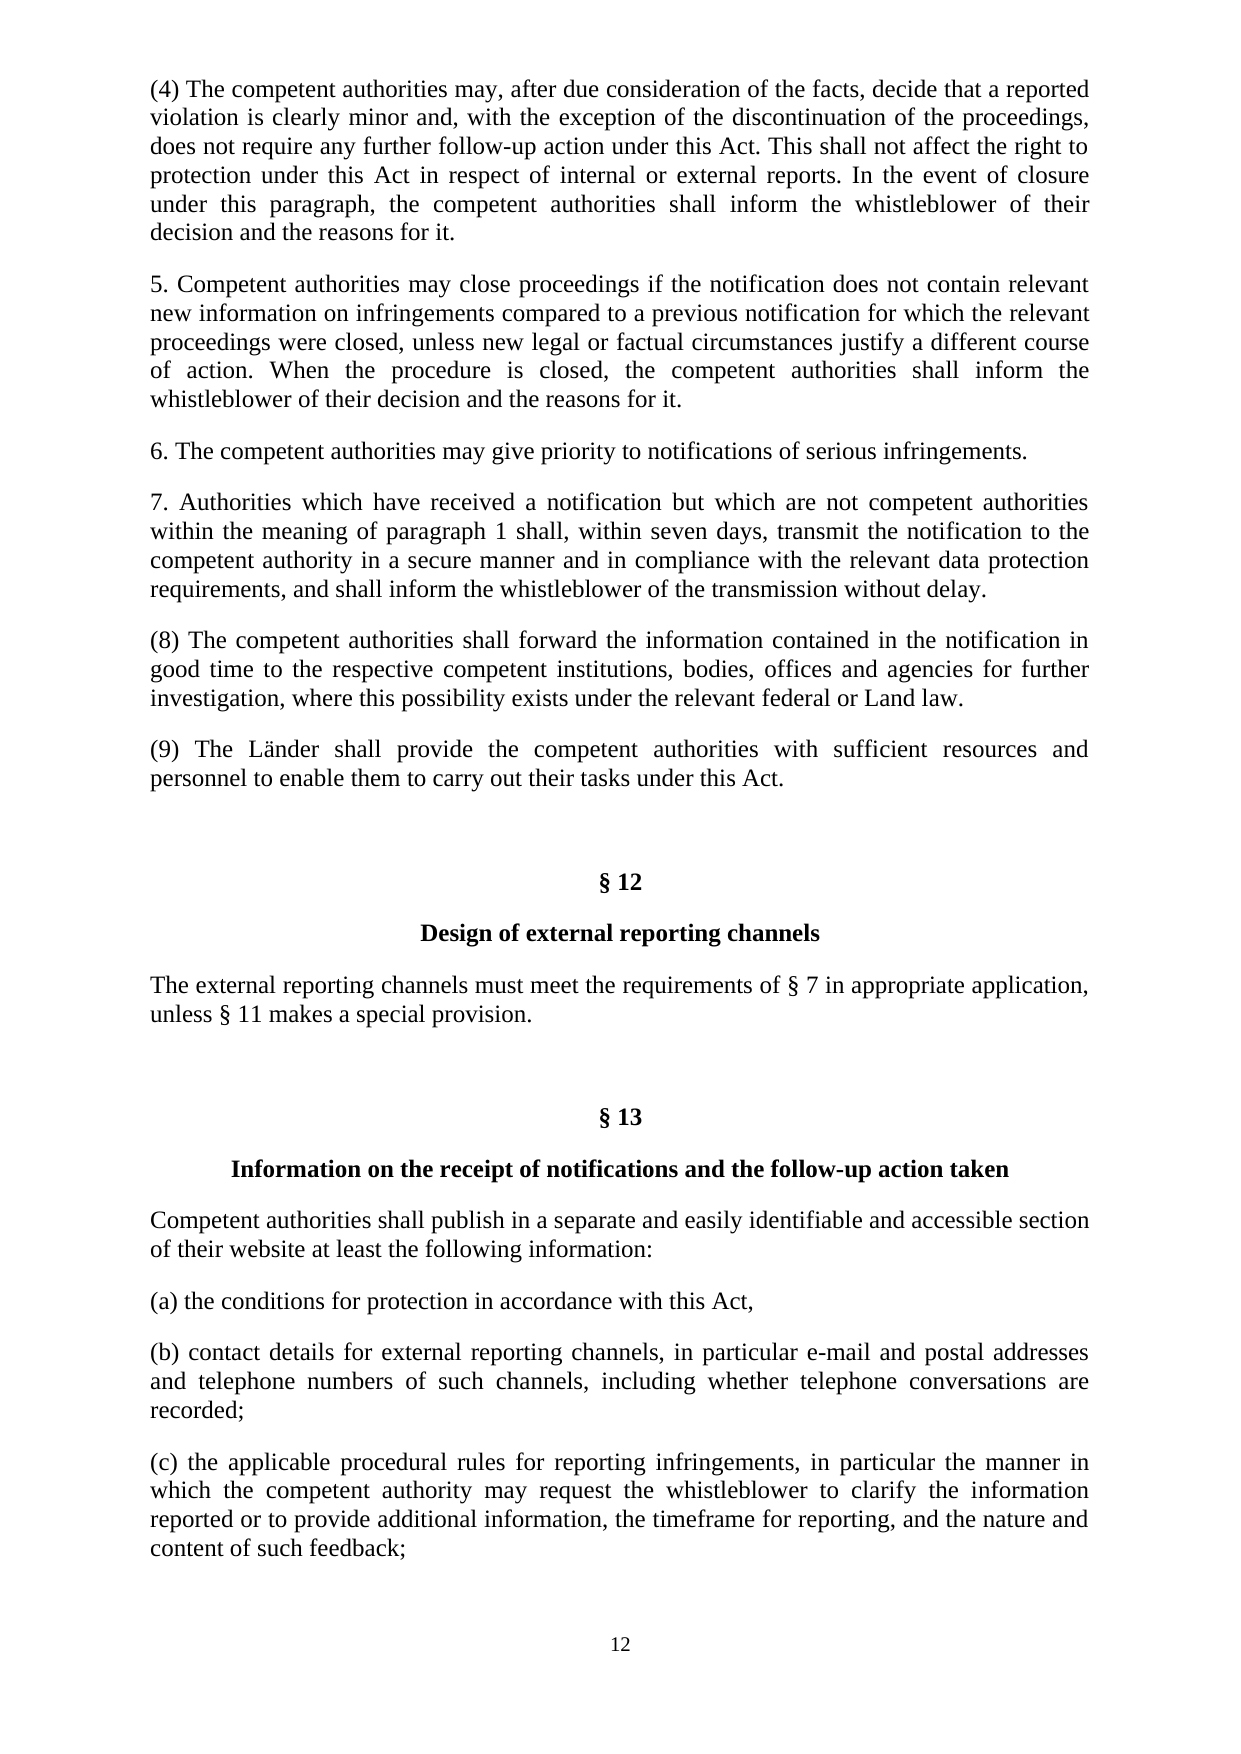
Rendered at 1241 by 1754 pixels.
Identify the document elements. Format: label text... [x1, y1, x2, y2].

subtitle § 13 [150, 1102, 1090, 1131]
subtitle § 12 [150, 867, 1090, 895]
text 6. The competent authorities may give priority to notifications of serious infringements. [150, 436, 1090, 464]
subtitle Design of external reporting channels [150, 918, 1090, 947]
text (4) The competent authorities may, after due consideration of the facts, decide that a reported violation is clearly minor and, with the exception of the discontinuation of the proceedings, does not require any further follow-up action under this Act. This shall not affect the right to protection under this Act in respect of internal or external reports. In the event of closure under this paragraph, the competent authorities shall inform the whistleblower of their decision and the reasons for it. [150, 74, 1090, 246]
text Competent authorities shall publish in a separate and easily identifiable and accessible section of their website at least the following information: [150, 1205, 1090, 1263]
text (a) the conditions for protection in accordance with this Act, [150, 1286, 1090, 1314]
text 5. Competent authorities may close proceedings if the notification does not contain relevant new information on infringements compared to a previous notification for which the relevant proceedings were closed, unless new legal or factual circumstances justify a different course of action. When the procedure is closed, the competent authorities shall inform the whistleblower of their decision and the reasons for it. [150, 269, 1090, 413]
text The external reporting channels must meet the requirements of § 7 in appropriate application, unless § 11 makes a special provision. [150, 970, 1090, 1027]
subtitle Information on the receipt of notifications and the follow-up action taken [150, 1154, 1090, 1182]
text (8) The competent authorities shall forward the information contained in the notification in good time to the respective competent institutions, bodies, offices and agencies for further investigation, where this possibility exists under the relevant federal or Land law. [150, 625, 1090, 712]
text (b) contact details for external reporting channels, in particular e-mail and postal addresses and telephone numbers of such channels, including whether telephone conversations are recorded; [150, 1337, 1090, 1424]
text (c) the applicable procedural rules for reporting infringements, in particular the manner in which the competent authority may request the whistleblower to clarify the information reported or to provide additional information, the timeframe for reporting, and the nature and content of such feedback; [150, 1447, 1090, 1562]
text (9) The Länder shall provide the competent authorities with sufficient resources and personnel to enable them to carry out their tasks under this Act. [150, 734, 1090, 792]
text 7. Authorities which have received a notification but which are not competent authorities within the meaning of paragraph 1 shall, within seven days, transmit the notification to the competent authority in a secure manner and in compliance with the relevant data protection requirements, and shall inform the whistleblower of the transmission without delay. [150, 487, 1090, 602]
